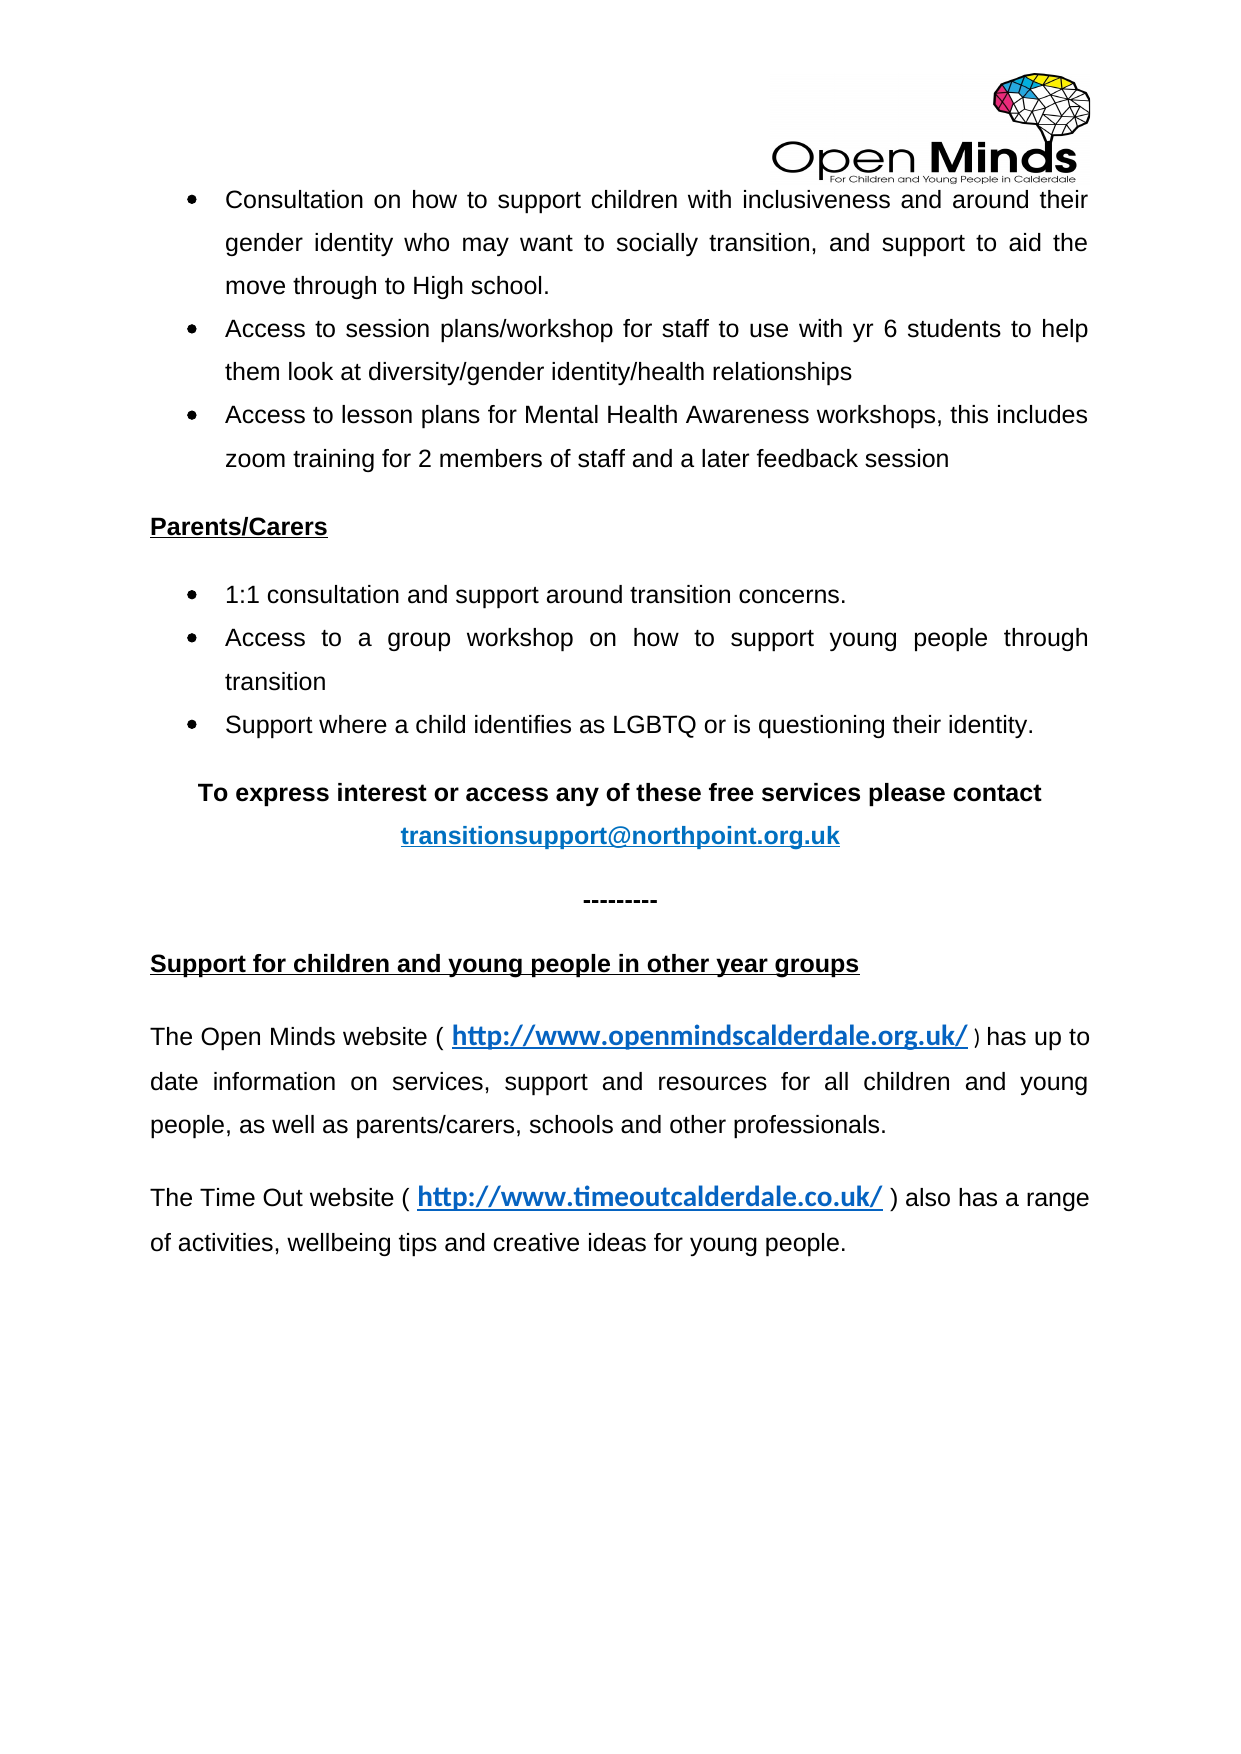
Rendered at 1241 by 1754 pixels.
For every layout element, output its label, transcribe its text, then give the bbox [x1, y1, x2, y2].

list Access to session plans/workshop for staff to use with yr 6 students to help them look at diversity/gender identity/health relationships [187, 314, 1090, 386]
text To express interest or access any of these free services please contact transitionsupport@northpoint.org.uk [150, 778, 1090, 850]
text Support for children and young people in other year groups [150, 949, 1090, 978]
list 1:1 consultation and support around transition concerns. [187, 580, 1090, 609]
list Support where a child identifies as LGBTQ or is questioning their identity. [187, 709, 1090, 738]
text --------- [150, 885, 1090, 914]
text The Open Minds website ( http://www.openmindscalderdale.org.uk/ ) has up to date information on services, support and resources for all children and young people, as well as parents/carers, schools and other professionals. [150, 1017, 1090, 1139]
text The Time Out website ( http://www.timeoutcalderdale.co.uk/ ) also has a range of activities, wellbeing tips and creative ideas for young people. [150, 1178, 1090, 1257]
text Parents/Carers [150, 512, 1090, 541]
picture [770, 73, 1091, 185]
list Access to lesson plans for Mental Health Awareness workshops, this includes zoom training for 2 members of staff and a later feedback session [187, 401, 1090, 472]
list Access to a group workshop on how to support young people through transition [187, 623, 1090, 695]
list Consultation on how to support children with inclusiveness and around their gender identity who may want to socially transition, and support to aid the move through to High school. [187, 185, 1090, 300]
